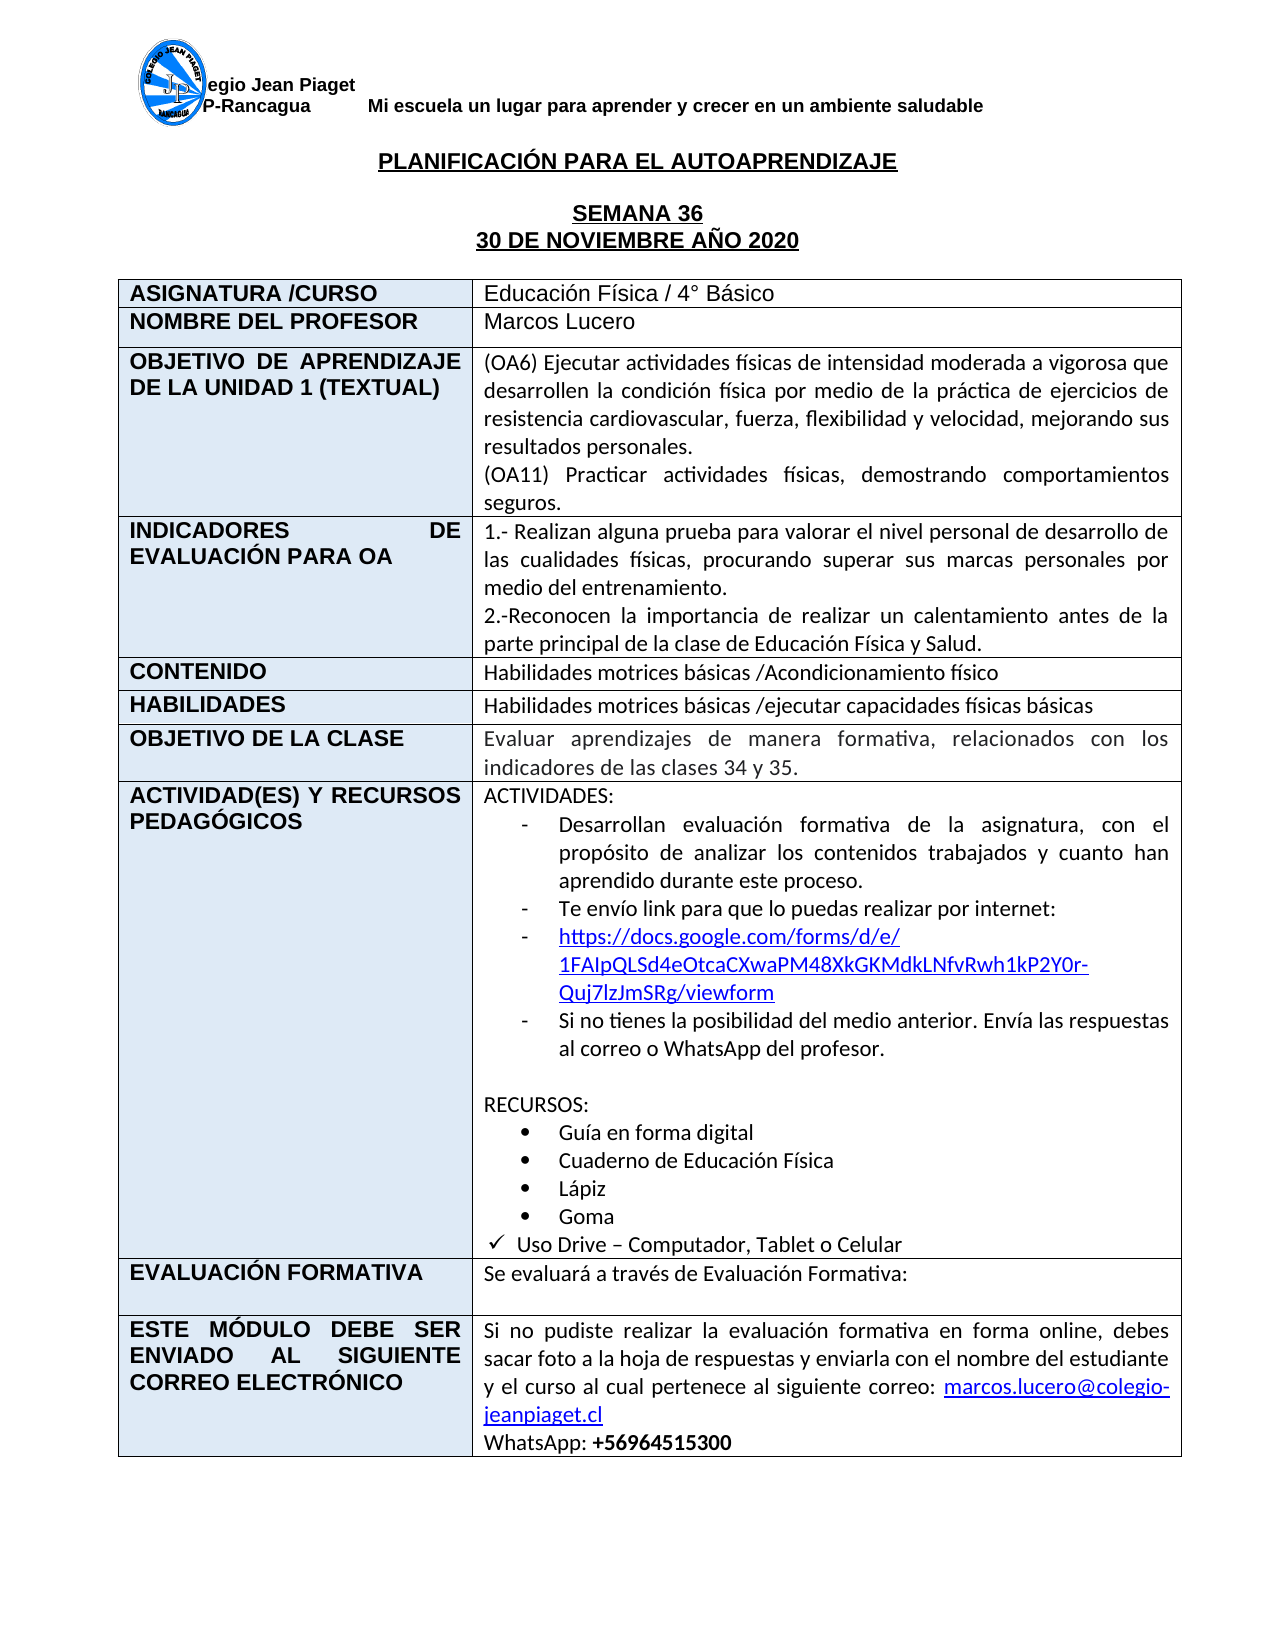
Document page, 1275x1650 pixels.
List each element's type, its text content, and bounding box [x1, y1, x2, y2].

table_header Educación Física / 4° Básico [473, 280, 1181, 307]
table_cell EVALUACIÓN FORMATIVA [119, 1259, 472, 1315]
table_cell ESTE MÓDULO DEBE SER ENVIADO AL SIGUIENTE CORREO ELECTRÓNICO [119, 1316, 472, 1456]
table_cell ACTIVIDAD(ES) Y RECURSOS PEDAGÓGICOS [119, 782, 472, 1258]
text SEMANA 36 [177, 200, 1098, 227]
table_cell INDICADORES DE EVALUACIÓN PARA OA [119, 517, 472, 657]
table_cell OBJETIVO DE LA CLASE [119, 725, 472, 781]
table_header ASIGNATURA /CURSO [119, 280, 472, 307]
table_cell Si no pudiste realizar la evaluación formativa en forma online, debes sacar foto a la hoja de respuestas y enviarla con el nombre del estudiante y el curso al cual pertenece al siguiente correo: marcos.lucero@colegio-jeanpiaget.cl WhatsApp: +56964515300 [473, 1316, 1181, 1456]
table_cell Se evaluará a través de Evaluación Formativa: [473, 1259, 1181, 1315]
table_cell NOMBRE DEL PROFESOR [119, 308, 472, 347]
table_cell OBJETIVO DE APRENDIZAJE DE LA UNIDAD 1 (TEXTUAL) [119, 348, 472, 516]
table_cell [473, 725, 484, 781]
table_cell Marcos Lucero [473, 308, 1181, 347]
table_cell CONTENIDO [119, 658, 472, 690]
text PLANIFICACIÓN PARA EL AUTOAPRENDIZAJE [177, 148, 1098, 174]
text 30 DE NOVIEMBRE AÑO 2020 [177, 227, 1098, 253]
table_cell HABILIDADES [119, 691, 472, 723]
table_cell 1.- Realizan alguna prueba para valorar el nivel personal de desarrollo de las cualidades físicas, procurando superar sus marcas personales por medio del entrenamiento. 2.-Reconocen la importancia de realizar un calentamiento antes de la parte principal de la clase de Educación Física y Salud. [473, 517, 1181, 657]
table_cell ACTIVIDADES: Desarrollan evaluación formativa de la asignatura, con el propósito de analizar los contenidos trabajados y cuanto han aprendido durante este proceso. Te envío link para que lo puedas realizar por internet: https://docs.google.com/forms/d/e/1FAIpQLSd4eOtcaCXwaPM48XkGKMdkLNfvRwh1kP2Y0r-Quj7lzJmSRg/viewform Si no tienes la posibilidad del medio anterior. Envía las respuestas al correo o WhatsApp del profesor. RECURSOS: Guía en forma digital Cuaderno de Educación Física Lápiz Goma Uso Drive – Computador, Tablet o Celular [473, 782, 1181, 1258]
table_cell Evaluar aprendizajes de manera formativa, relacionados con los indicadores de las clases 34 y 35. [799, 725, 1181, 781]
table_cell (OA6) Ejecutar actividades físicas de intensidad moderada a vigorosa que desarrollen la condición física por medio de la práctica de ejercicios de resistencia cardiovascular, fuerza, flexibilidad y velocidad, mejorando sus resultados personales. (OA11) Practicar actividades físicas, demostrando comportamientos seguros. [473, 348, 1181, 516]
table_cell Habilidades motrices básicas /ejecutar capacidades físicas básicas [473, 691, 1181, 723]
table_cell Habilidades motrices básicas /Acondicionamiento físico [473, 658, 1181, 690]
